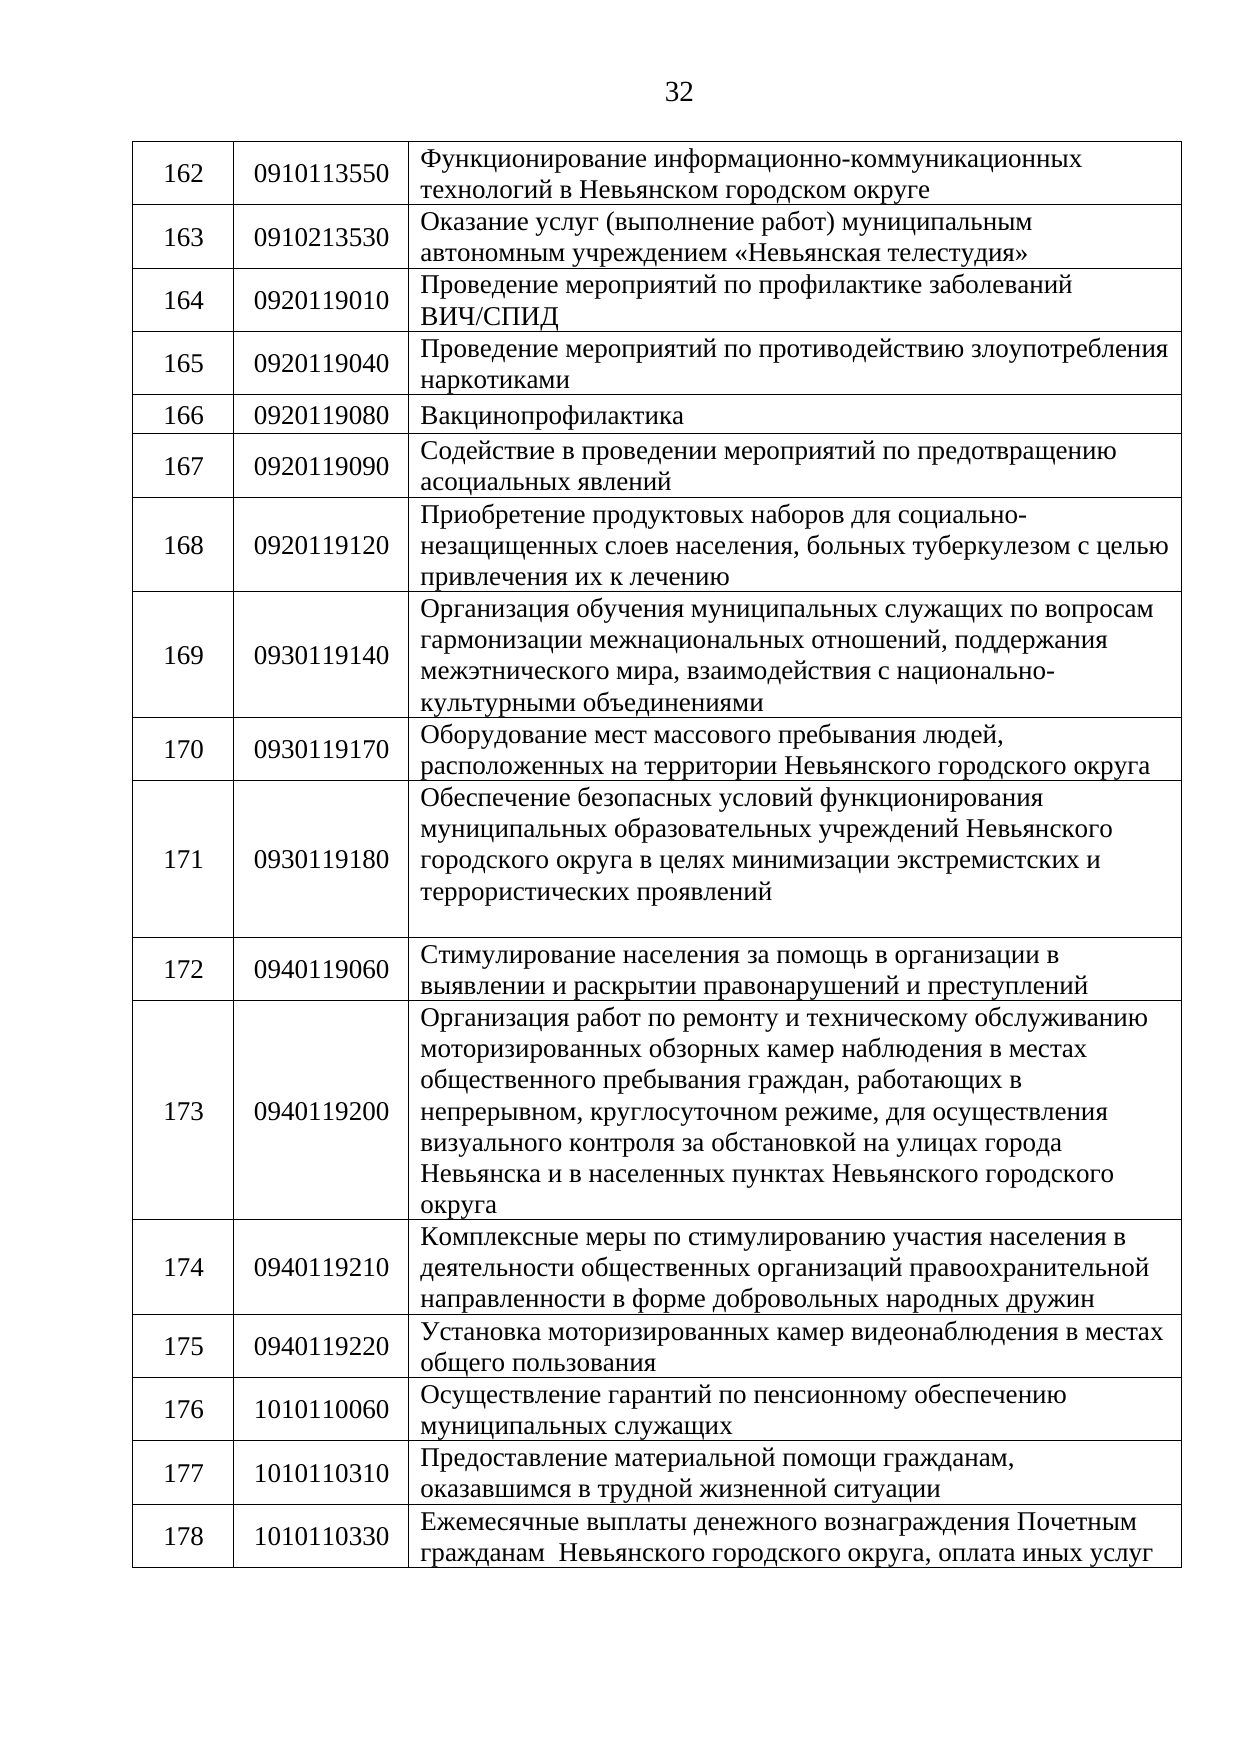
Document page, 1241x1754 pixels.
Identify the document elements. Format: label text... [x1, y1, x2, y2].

table_cell Организация обучения муниципальных служащих по вопросам гармонизации межнациональных отношений, поддержания межэтнического мира, взаимодействия с национально-культурными объединениями [409, 592, 1181, 717]
table_cell 162 [133, 142, 233, 204]
table_cell Ежемесячные выплаты денежного вознаграждения Почетным гражданам Невьянского городского округа, оплата иных услуг [409, 1505, 1181, 1567]
table_cell 170 [133, 718, 233, 780]
table_cell 0910113550 [234, 142, 408, 204]
table_cell 0940119200 [234, 1001, 408, 1219]
table_cell 0920119010 [234, 269, 408, 331]
table_cell 178 [133, 1505, 233, 1567]
table_cell Содействие в проведении мероприятий по предотвращению асоциальных явлений [409, 434, 1181, 497]
table_cell Проведение мероприятий по профилактике заболеваний ВИЧ/СПИД [409, 269, 1181, 331]
table_cell 1010110330 [234, 1505, 408, 1567]
table_cell 1010110060 [234, 1378, 408, 1440]
table_cell 173 [133, 1001, 233, 1219]
table_cell Проведение мероприятий по противодействию злоупотребления наркотиками [409, 332, 1181, 394]
table_cell Установка моторизированных камер видеонаблюдения в местах общего пользования [409, 1315, 1181, 1377]
table_cell 0910213530 [234, 205, 408, 268]
table_cell Осуществление гарантий по пенсионному обеспечению муниципальных служащих [409, 1378, 1181, 1440]
table_cell 165 [133, 332, 233, 394]
table_cell 0940119060 [234, 938, 408, 1000]
table_cell 0940119220 [234, 1315, 408, 1377]
table_cell 0920119080 [234, 395, 408, 433]
table_cell Предоставление материальной помощи гражданам, оказавшимся в трудной жизненной ситуации [409, 1441, 1181, 1504]
table_cell 172 [133, 938, 233, 1000]
table_cell 168 [133, 498, 233, 591]
table_cell Вакцинопрофилактика [409, 395, 1181, 433]
table_cell 176 [133, 1378, 233, 1440]
table_cell 166 [133, 395, 233, 433]
table_cell 164 [133, 269, 233, 331]
table_cell Приобретение продуктовых наборов для социально-незащищенных слоев населения, больных туберкулезом с целью привлечения их к лечению [409, 498, 1181, 591]
table_cell 0940119210 [234, 1220, 408, 1314]
table_cell Организация работ по ремонту и техническому обслуживанию моторизированных обзорных камер наблюдения в местах общественного пребывания граждан, работающих в непрерывном, круглосуточном режиме, для осуществления визуального контроля за обстановкой на улицах города Невьянска и в населенных пунктах Невьянского городского округа [409, 1001, 1181, 1219]
table_cell 0930119180 [234, 781, 408, 937]
table_cell 177 [133, 1441, 233, 1504]
table_cell 171 [133, 781, 233, 937]
table_cell Функционирование информационно-коммуникационных технологий в Невьянском городском округе [409, 142, 1181, 204]
table_cell Обеспечение безопасных условий функционирования муниципальных образовательных учреждений Невьянского городского округа в целях минимизации экстремистских и террористических проявлений [409, 781, 1181, 937]
table_cell 174 [133, 1220, 233, 1314]
table_cell Оказание услуг (выполнение работ) муниципальным автономным учреждением «Невьянская телестудия» [409, 205, 1181, 268]
table_cell 1010110310 [234, 1441, 408, 1504]
table_cell 0920119120 [234, 498, 408, 591]
table_cell Стимулирование населения за помощь в организации в выявлении и раскрытии правонарушений и преступлений [409, 938, 1181, 1000]
table_cell Комплексные меры по стимулированию участия населения в деятельности общественных организаций правоохранительной направленности в форме добровольных народных дружин [409, 1220, 1181, 1314]
table_cell 0920119090 [234, 434, 408, 497]
table_cell 163 [133, 205, 233, 268]
table_cell 167 [133, 434, 233, 497]
table_cell 0920119040 [234, 332, 408, 394]
table_cell 175 [133, 1315, 233, 1377]
table_cell 169 [133, 592, 233, 717]
table_cell Оборудование мест массового пребывания людей, расположенных на территории Невьянского городского округа [409, 718, 1181, 780]
table_cell 0930119170 [234, 718, 408, 780]
table_cell 0930119140 [234, 592, 408, 717]
